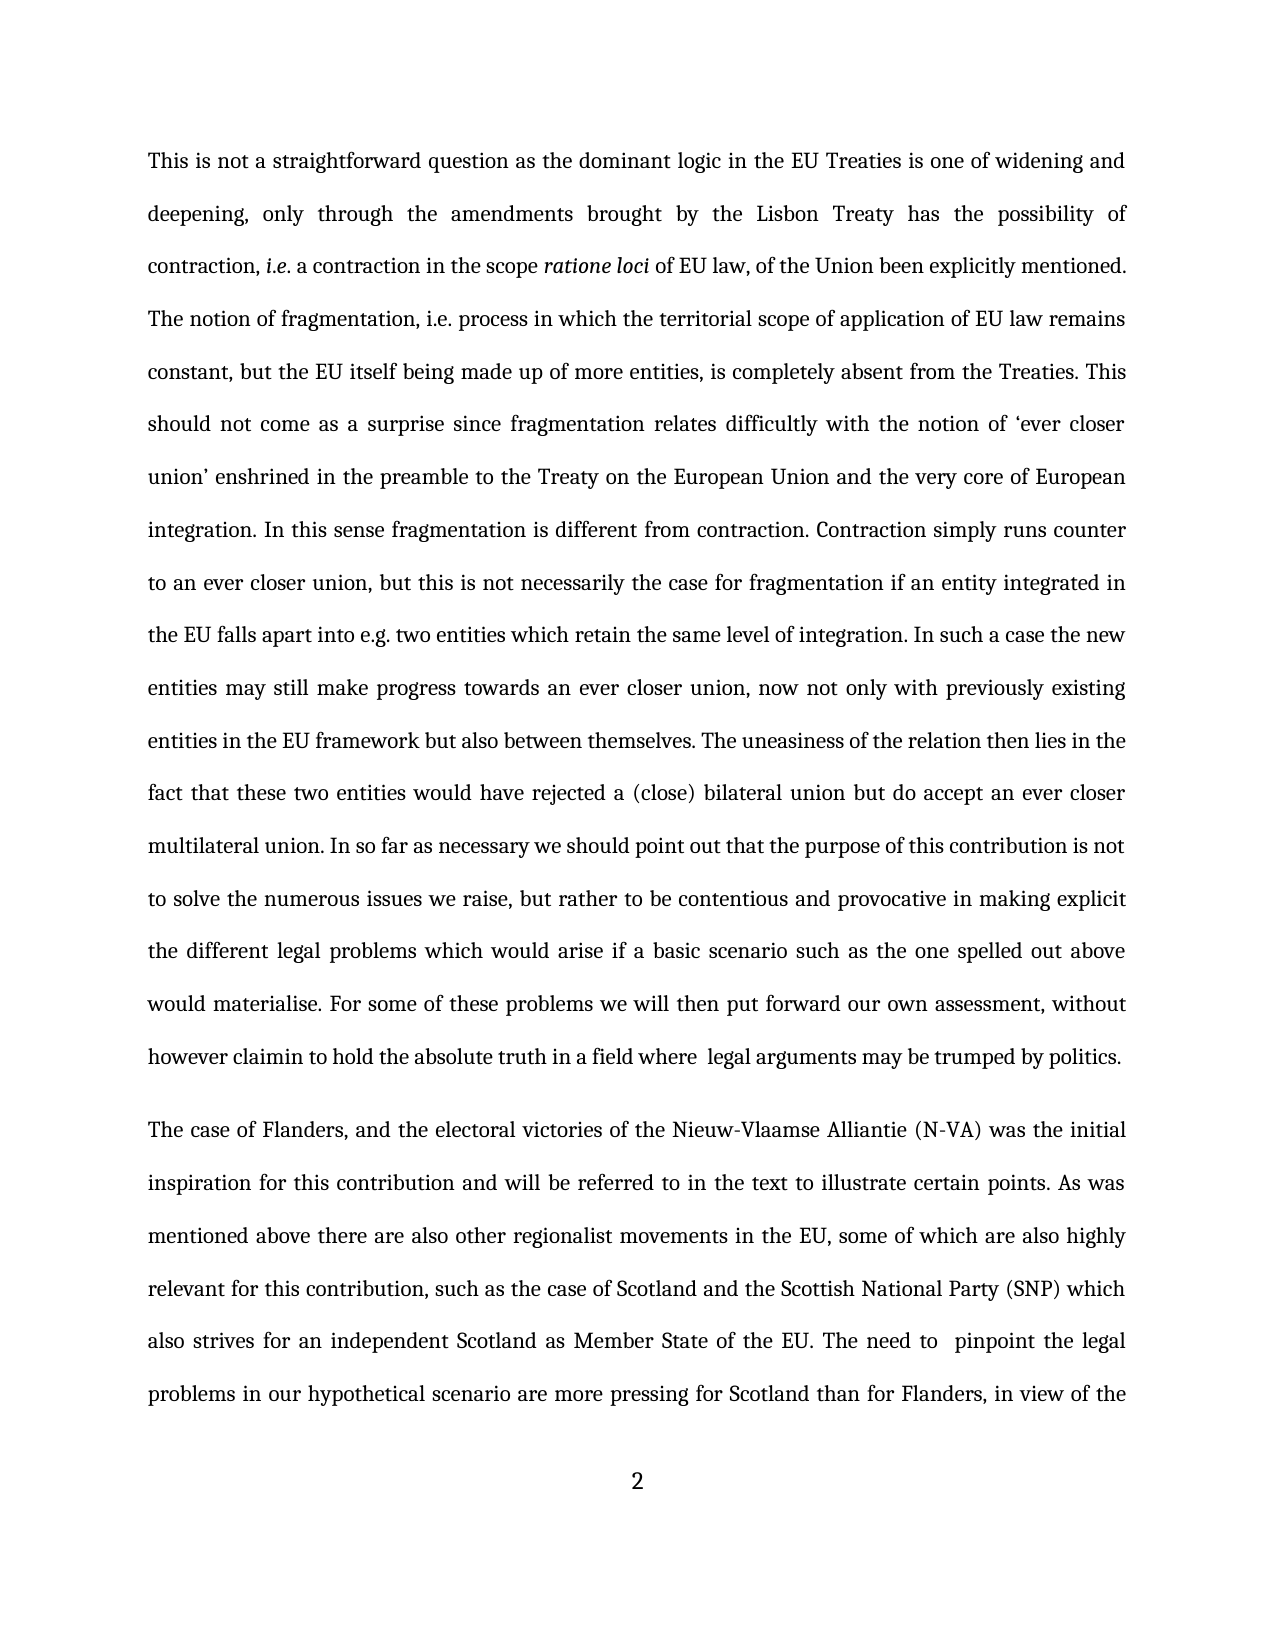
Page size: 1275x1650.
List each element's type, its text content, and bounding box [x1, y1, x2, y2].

text This is not a straightforward question as the dominant logic in the EU Treaties is one of widening and deepening, only through the amendments brought by the Lisbon Treaty has the possibility of contraction, i.e. a contraction in the scope ratione loci of EU law, of the Union been explicitly mentioned. The notion of fragmentation, i.e. process in which the territorial scope of application of EU law remains constant, but the EU itself being made up of more entities, is completely absent from the Treaties. This should not come as a surprise since fragmentation relates difficultly with the notion of ‘ever closer union’ enshrined in the preamble to the Treaty on the European Union and the very core of European integration. In this sense fragmentation is different from contraction. Contraction simply runs counter to an ever closer union, but this is not necessarily the case for fragmentation if an entity integrated in the EU falls apart into e.g. two entities which retain the same level of integration. In such a case the new entities may still make progress towards an ever closer union, now not only with previously existing entities in the EU framework but also between themselves. The uneasiness of the relation then lies in the fact that these two entities would have rejected a (close) bilateral union but do accept an ever closer multilateral union. In so far as necessary we should point out that the purpose of this contribution is not to solve the numerous issues we raise, but rather to be contentious and provocative in making explicit the different legal problems which would arise if a basic scenario such as the one spelled out above would materialise. For some of these problems we will then put forward our own assessment, without however claimin to hold the absolute truth in a field where legal arguments may be trumped by politics. [148, 148, 1127, 1070]
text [148, 1117, 1127, 1407]
